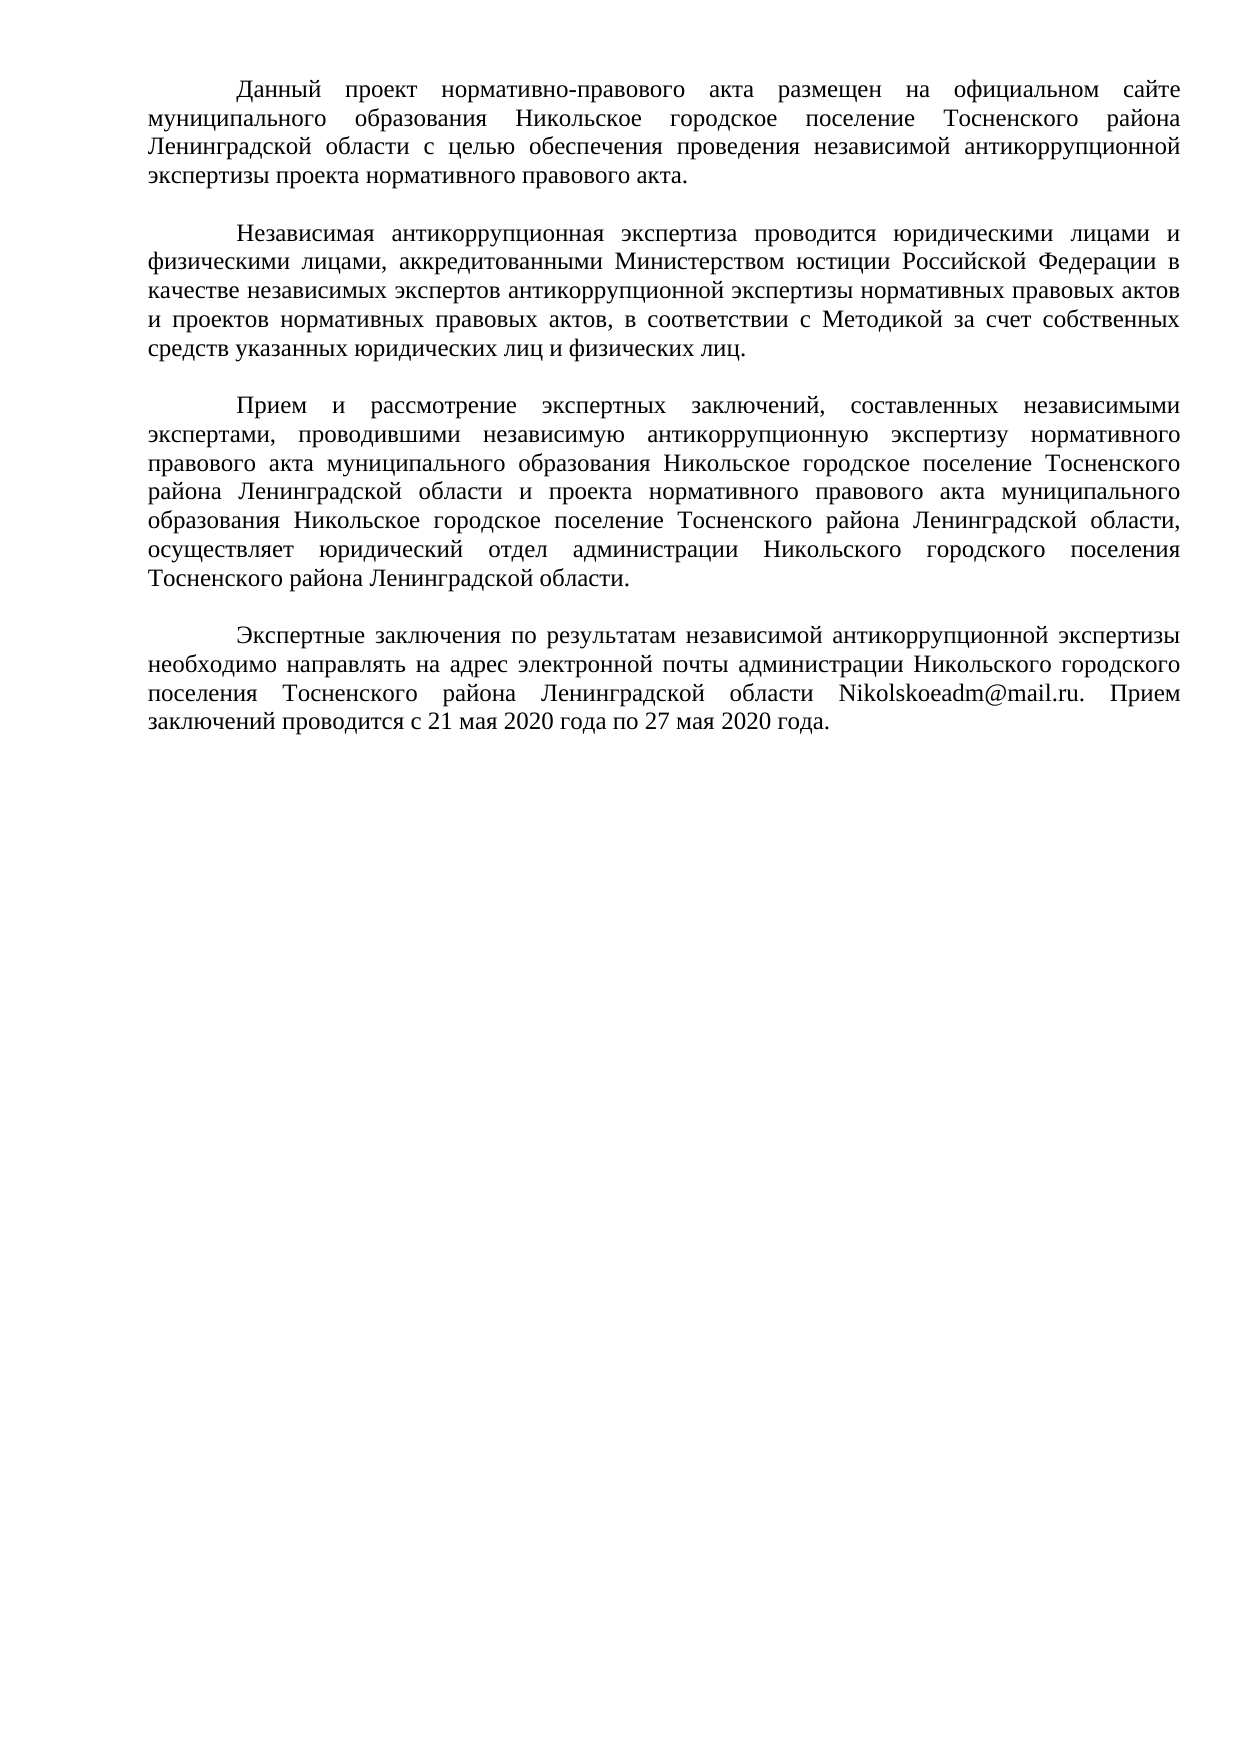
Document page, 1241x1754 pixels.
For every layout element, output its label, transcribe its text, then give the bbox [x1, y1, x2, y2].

text Данный проект нормативно-правового акта размещен на официальном сайте муниципального образования Никольское городское поселение Тосненского района Ленинградской области с целью обеспечения проведения независимой антикоррупционной экспертизы проекта нормативного правового акта. [148, 74, 1181, 189]
text Прием и рассмотрение экспертных заключений, составленных независимыми экспертами, проводившими независимую антикоррупционную экспертизу нормативного правового акта муниципального образования Никольское городское поселение Тосненского района Ленинградской области и проекта нормативного правового акта муниципального образования Никольское городское поселение Тосненского района Ленинградской области, осуществляет юридический отдел администрации Никольского городского поселения Тосненского района Ленинградской области. [148, 390, 1181, 591]
text Независимая антикоррупционная экспертиза проводится юридическими лицами и физическими лицами, аккредитованными Министерством юстиции Российской Федерации в качестве независимых экспертов антикоррупционной экспертизы нормативных правовых актов и проектов нормативных правовых актов, в соответствии с Методикой за счет собственных средств указанных юридических лиц и физических лиц. [148, 218, 1181, 361]
text Экспертные заключения по результатам независимой антикоррупционной экспертизы необходимо направлять на адрес электронной почты администрации Никольского городского поселения Тосненского района Ленинградской области Nikolskoeadm@mail.ru. Прием заключений проводится с 21 мая 2020 года по 27 мая 2020 года. [148, 620, 1181, 735]
